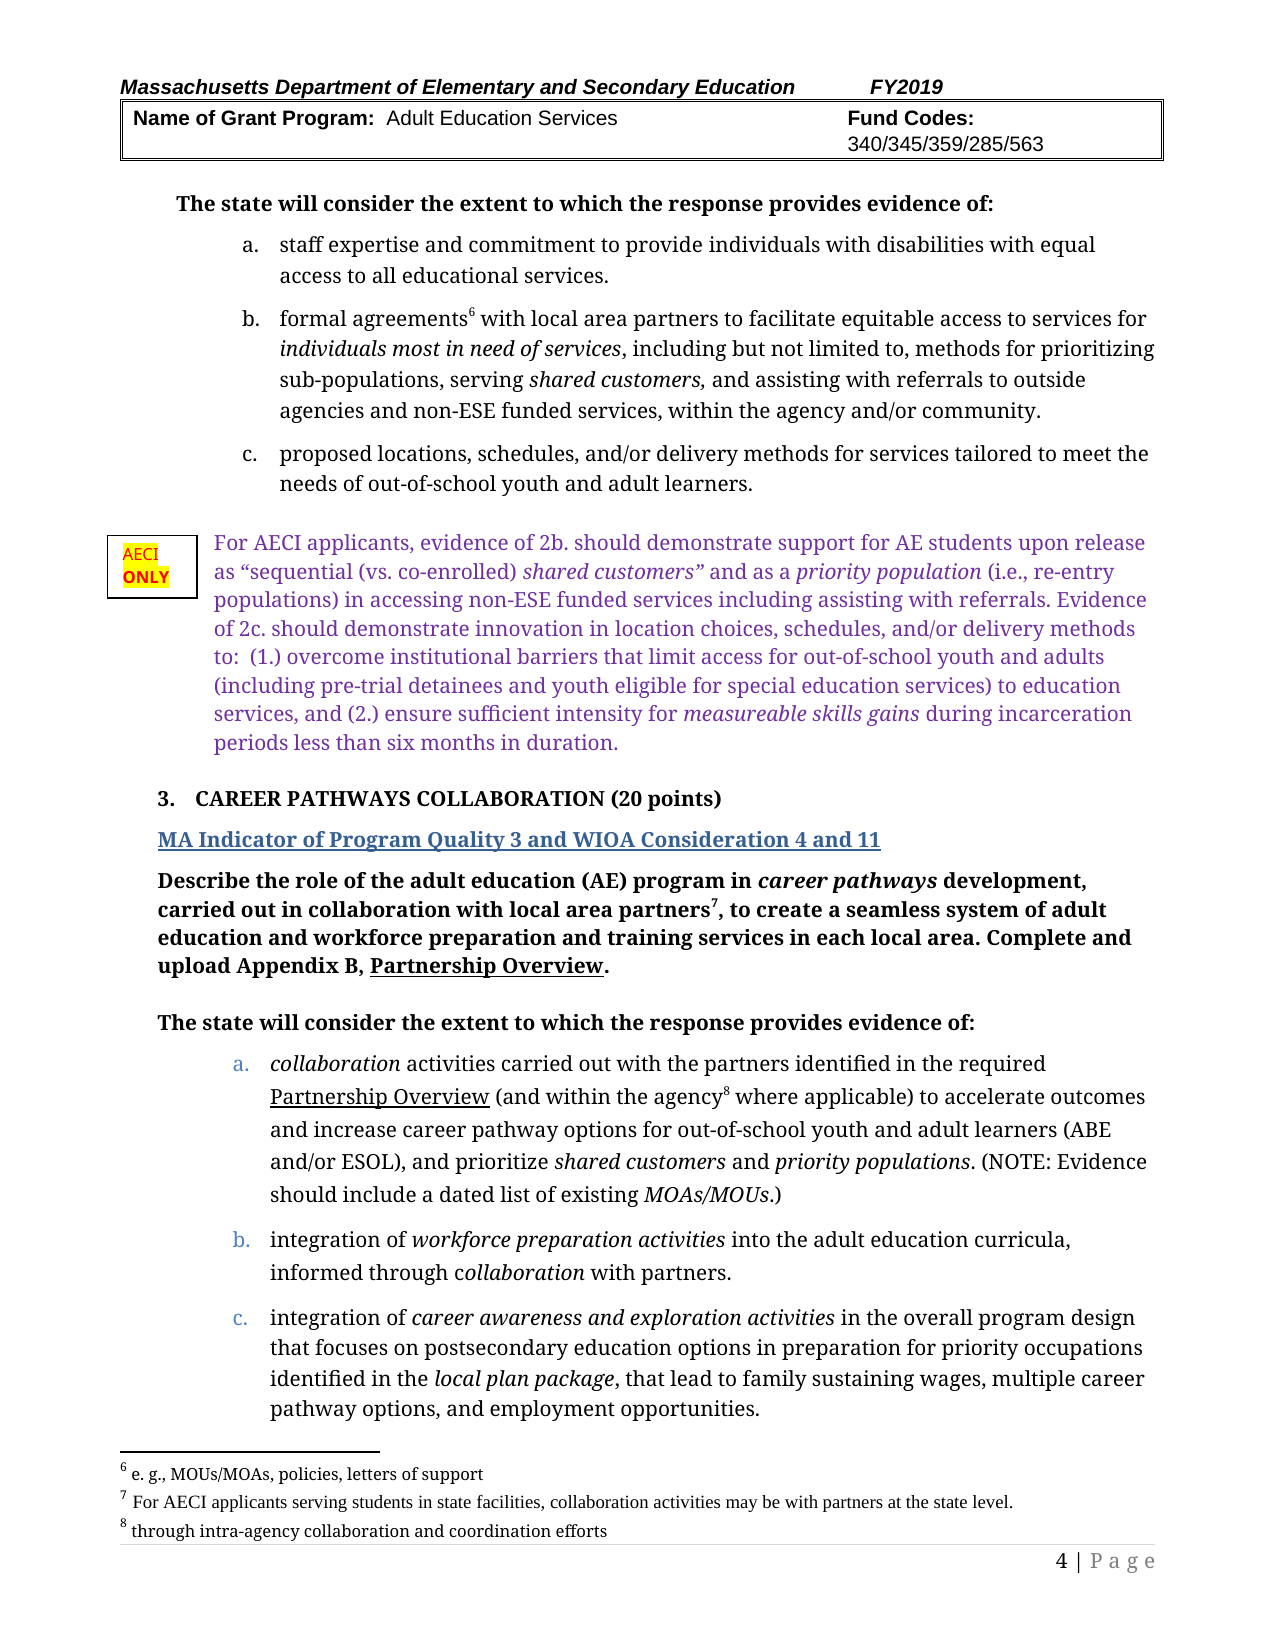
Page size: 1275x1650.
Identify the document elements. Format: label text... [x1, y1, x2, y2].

list The state will consider the extent to which the response provides evidence of: [176, 189, 1155, 218]
list staff expertise and commitment to provide individuals with disabilities with equal access to all educational services. [242, 230, 1155, 289]
text MA Indicator of Program Quality 3 and WIOA Consideration 4 and 11 [157, 825, 1155, 854]
list For AECI applicants, evidence of 2b. should demonstrate support for AE students upon release as “sequential (vs. co-enrolled) shared customers” and as a priority population (i.e., re-entry populations) in accessing non-ESE funded services including assisting with referrals. Evidence of 2c. should demonstrate innovation in location choices, schedules, and/or delivery methods to: (1.) overcome institutional barriers that limit access for out-of-school youth and adults (including pre-trial detainees and youth eligible for special education services) to education services, and (2.) ensure sufficient intensity for measureable skills gains during incarceration periods less than six months in duration. [214, 528, 1155, 756]
text The state will consider the extent to which the response provides evidence of: [157, 1008, 1155, 1037]
list collaboration activities carried out with the partners identified in the required Partnership Overview (and within the agency where applicable) to accelerate outcomes and increase career pathway options for out-of-school youth and adult learners (ABE and/or ESOL), and prioritize shared customers and priority populations. (NOTE: Evidence should include a dated list of existing MOAs/MOUs.) [232, 1049, 1155, 1208]
list integration of workforce preparation activities into the adult education curricula, informed through collaboration with partners. [232, 1225, 1155, 1286]
list integration of career awareness and exploration activities in the overall program design that focuses on postsecondary education options in preparation for priority occupations identified in the local plan package, that lead to family sustaining wages, multiple career pathway options, and employment opportunities. [232, 1303, 1155, 1423]
list formal agreements with local area partners to facilitate equitable access to services for individuals most in need of services, including but not limited to, methods for prioritizing sub-populations, serving shared customers, and assisting with referrals to outside agencies and non-ESE funded services, within the agency and/or community. [242, 304, 1155, 424]
list proposed locations, schedules, and/or delivery methods for services tailored to meet the needs of out-of-school youth and adult learners. [242, 439, 1155, 498]
list CAREER PATHWAYS COLLABORATION (20 points) [157, 784, 1155, 813]
text Describe the role of the adult education (AE) program in career pathways development, carried out in collaboration with local area partners, to create a seamless system of adult education and workforce preparation and training services in each local area. Complete and upload Appendix B, Partnership Overview. [157, 866, 1155, 980]
